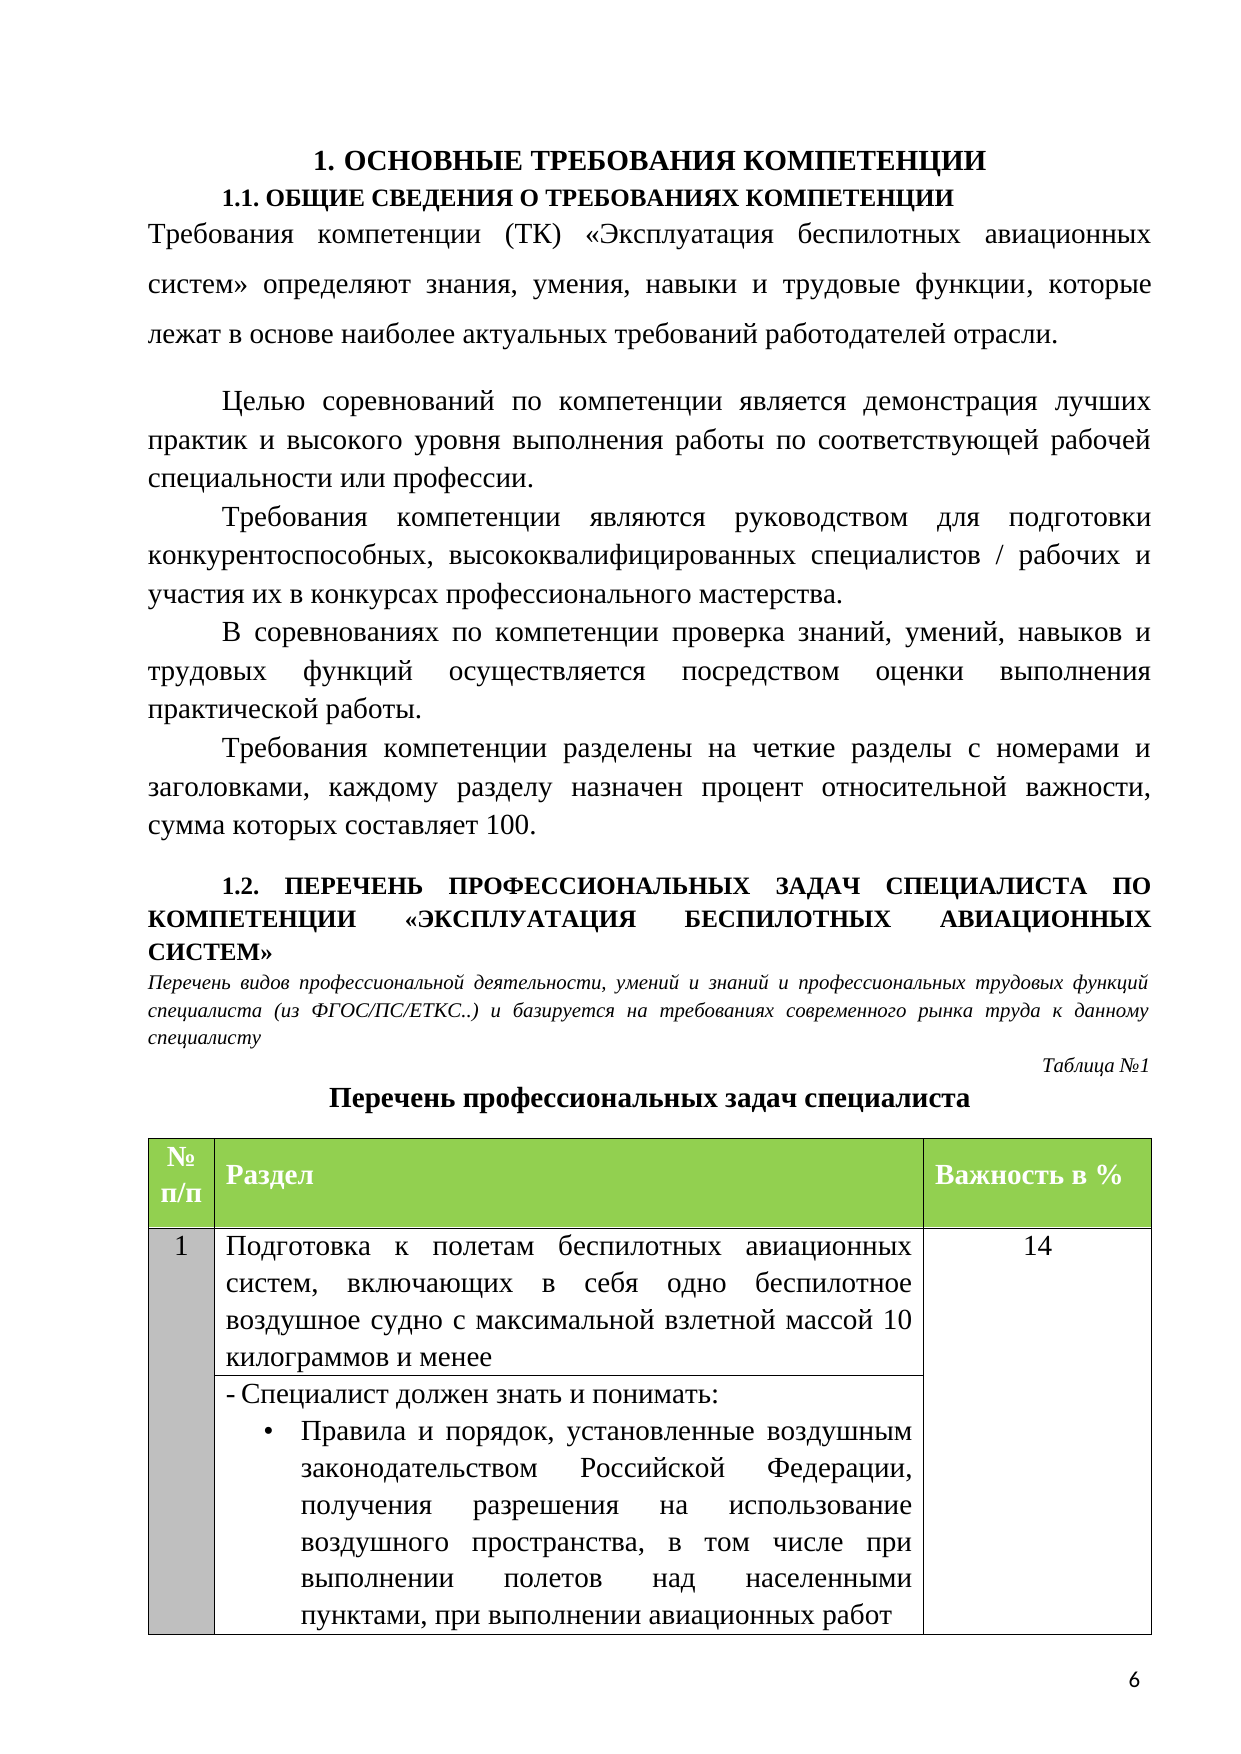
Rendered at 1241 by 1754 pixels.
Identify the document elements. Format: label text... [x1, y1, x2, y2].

text Перечень видов профессиональной деятельности, умений и знаний и профессиональных трудовых функций специалиста (из ФГОС/ПС/ЕТКС..) и базируется на требованиях современного рынка труда к данному специалисту [148, 970, 1152, 1049]
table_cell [215, 1376, 923, 1634]
table_header Раздел [215, 1139, 923, 1227]
table_header № п/п [149, 1139, 214, 1227]
table_cell 14 [924, 1229, 1151, 1634]
text В соревнованиях по компетенции проверка знаний, умений, навыков и трудовых функций осуществляется посредством оценки выполнения практической работы. [148, 614, 1152, 725]
text Таблица №1 [148, 1053, 1152, 1077]
text Требования компетенции (ТК) «Эксплуатация беспилотных авиационных систем» определяют знания, умения, навыки и трудовые функции, которые лежат в основе наиболее актуальных требований работодателей отрасли. [148, 216, 1152, 350]
text 1. ОСНОВНЫЕ ТРЕБОВАНИЯ КОМПЕТЕНЦИИ [148, 143, 1152, 177]
text Перечень профессиональных задач специалиста [148, 1080, 1152, 1114]
table_header Важность в % [924, 1139, 1151, 1227]
text 1.1. ОБЩИЕ СВЕДЕНИЯ О ТРЕБОВАНИЯХ КОМПЕТЕНЦИИ [148, 183, 1152, 211]
subtitle 1.2. ПЕРЕЧЕНЬ ПРОФЕССИОНАЛЬНЫХ ЗАДАЧ СПЕЦИАЛИСТА ПО КОМПЕТЕНЦИИ «Эксплуатация беспилотных авиационных систем» [148, 871, 1152, 966]
table_cell Подготовка к полетам беспилотных авиационных систем, включающих в себя одно беспилотное воздушное судно с максимальной взлетной массой 10 килограммов и менее [215, 1229, 923, 1375]
text Требования компетенции разделены на четкие разделы с номерами и заголовками, каждому разделу назначен процент относительной важности, сумма которых составляет 100. [148, 730, 1152, 841]
text Целью соревнований по компетенции является демонстрация лучших практик и высокого уровня выполнения работы по соответствующей рабочей специальности или профессии. [148, 383, 1152, 494]
text Требования компетенции являются руководством для подготовки конкурентоспособных, высококвалифицированных специалистов / рабочих и участия их в конкурсах профессионального мастерства. [148, 499, 1152, 609]
table_cell 1 [149, 1229, 214, 1634]
